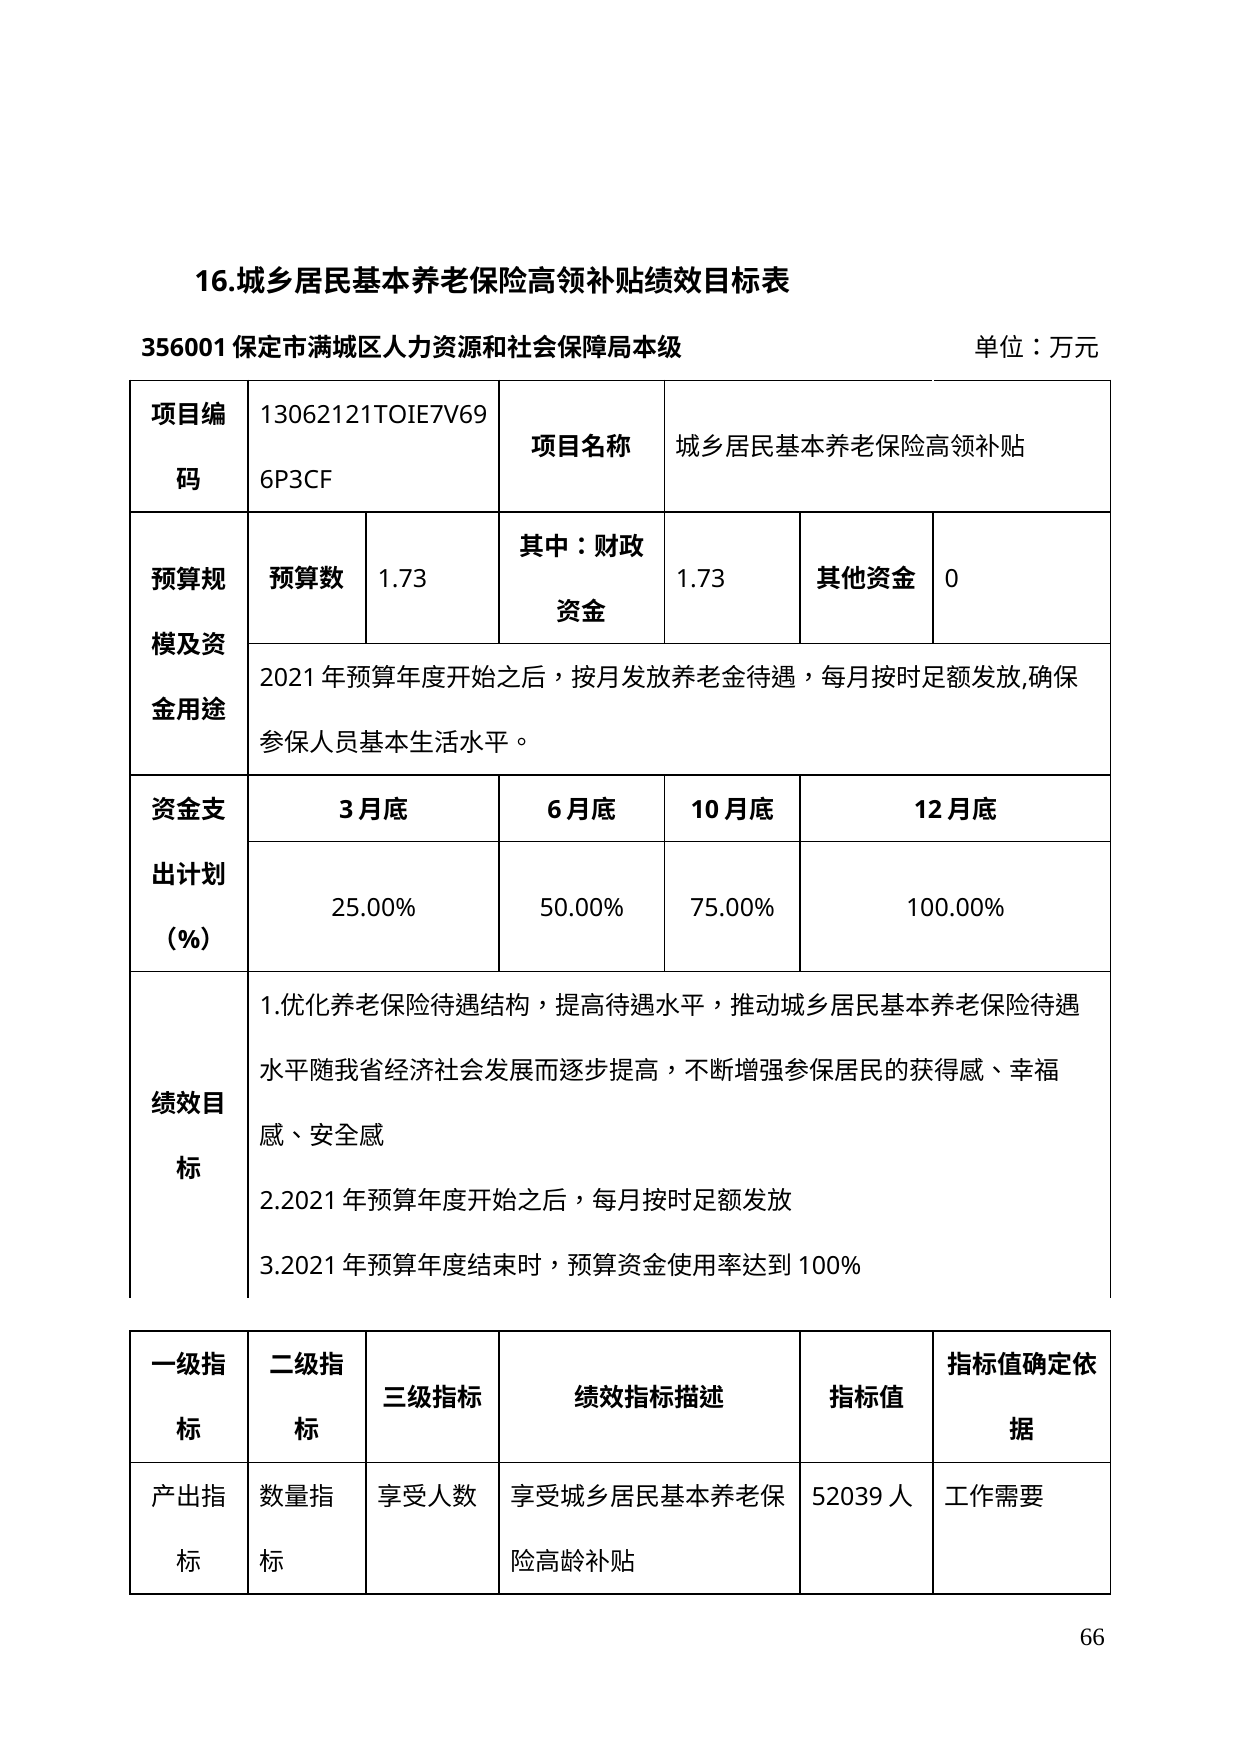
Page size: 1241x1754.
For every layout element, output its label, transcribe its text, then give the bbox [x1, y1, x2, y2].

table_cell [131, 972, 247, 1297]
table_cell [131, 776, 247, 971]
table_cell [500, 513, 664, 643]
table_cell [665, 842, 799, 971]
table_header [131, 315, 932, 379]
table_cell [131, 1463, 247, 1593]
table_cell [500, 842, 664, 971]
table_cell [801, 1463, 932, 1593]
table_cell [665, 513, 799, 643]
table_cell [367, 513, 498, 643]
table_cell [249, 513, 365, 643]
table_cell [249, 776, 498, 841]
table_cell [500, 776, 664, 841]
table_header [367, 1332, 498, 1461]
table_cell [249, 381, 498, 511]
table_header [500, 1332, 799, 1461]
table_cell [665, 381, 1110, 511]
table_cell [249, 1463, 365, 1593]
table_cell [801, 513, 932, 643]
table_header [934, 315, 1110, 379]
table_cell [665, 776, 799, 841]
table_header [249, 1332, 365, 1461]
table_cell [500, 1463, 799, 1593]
text 16.城乡居民基本养老保险高领补贴绩效目标表 [136, 248, 1104, 313]
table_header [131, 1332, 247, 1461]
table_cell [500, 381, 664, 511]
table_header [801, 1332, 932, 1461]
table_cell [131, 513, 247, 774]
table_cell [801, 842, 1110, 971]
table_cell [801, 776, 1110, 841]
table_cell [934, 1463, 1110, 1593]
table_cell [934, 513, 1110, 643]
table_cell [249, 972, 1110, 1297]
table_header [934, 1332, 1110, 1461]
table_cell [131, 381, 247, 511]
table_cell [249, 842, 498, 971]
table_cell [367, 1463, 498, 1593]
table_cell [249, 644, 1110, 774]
